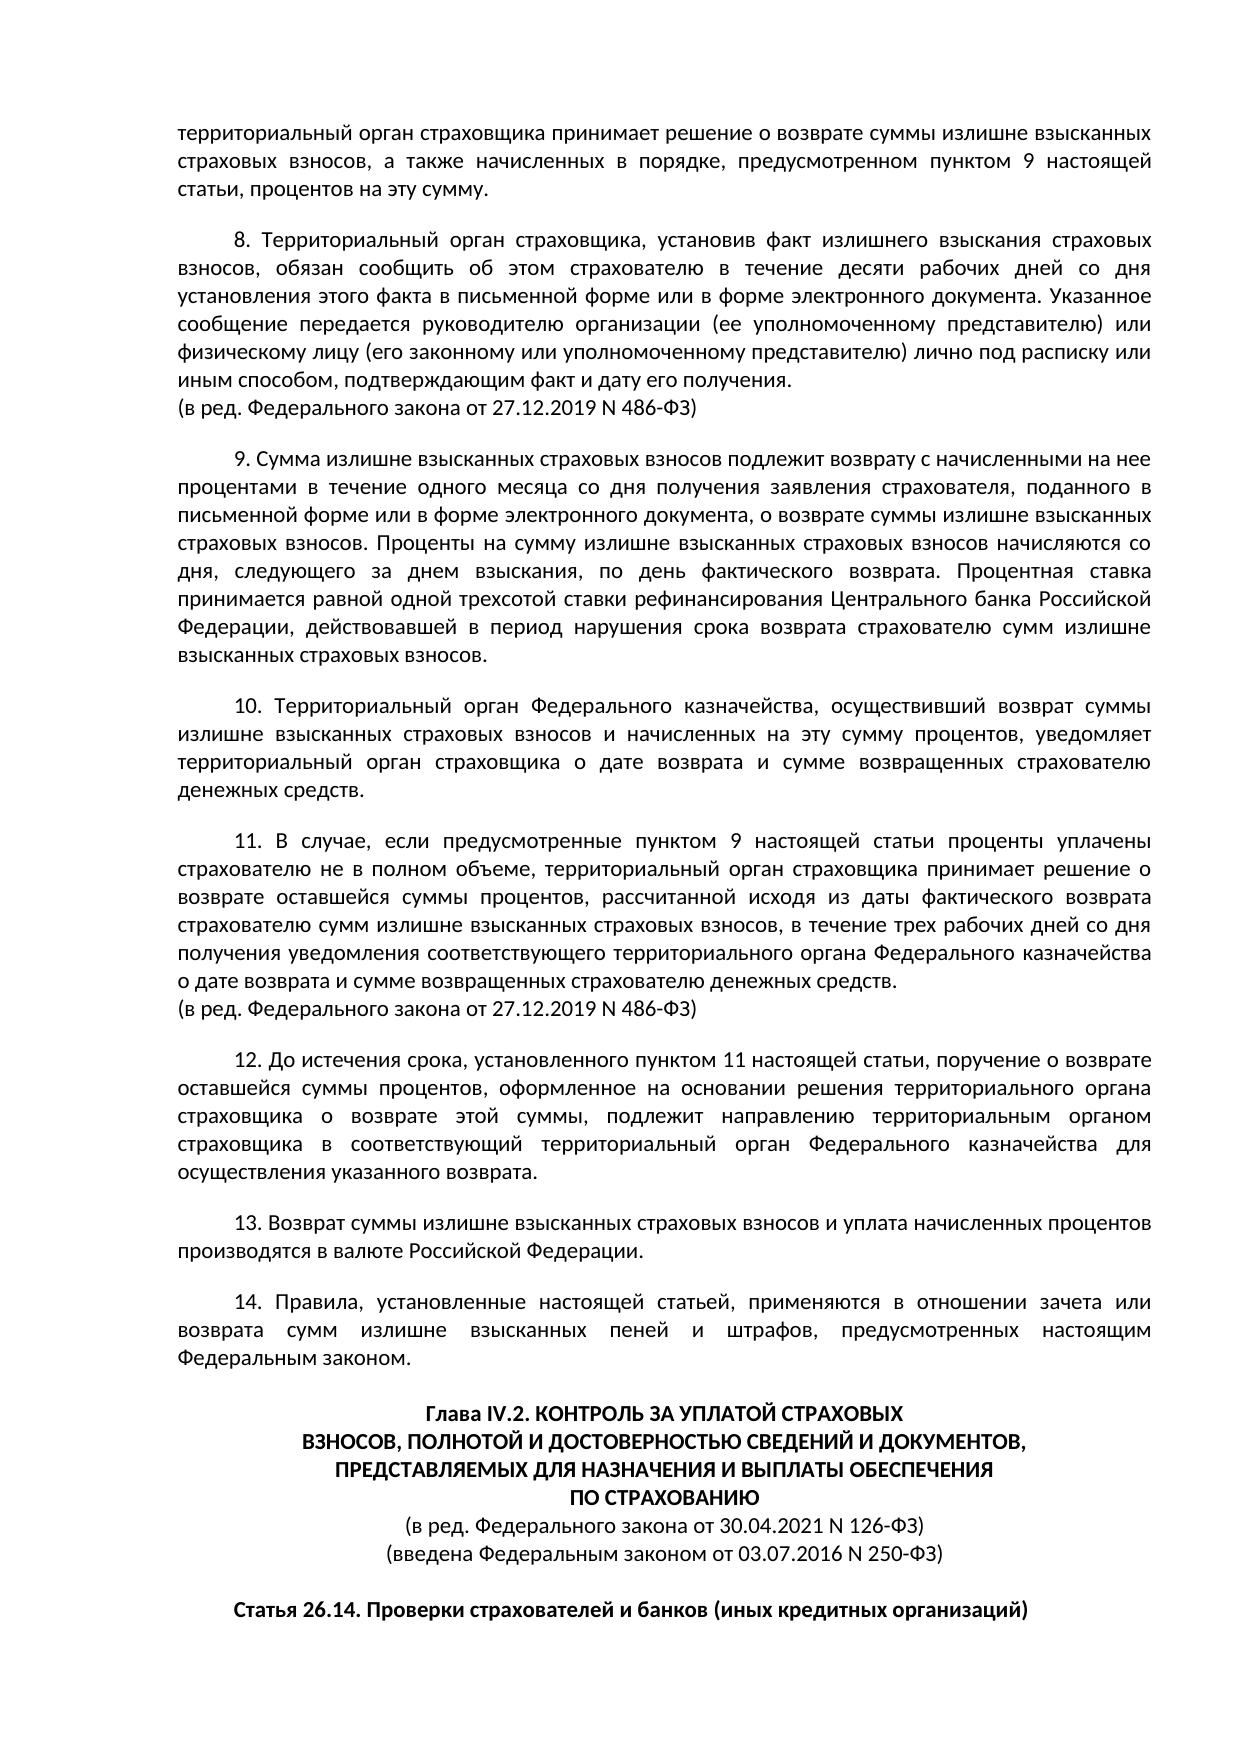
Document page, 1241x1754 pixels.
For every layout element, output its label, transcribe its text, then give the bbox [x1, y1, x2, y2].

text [177, 1539, 1152, 1567]
text 10. Территориальный орган Федерального казначейства, осуществивший возврат суммы излишне взысканных страховых взносов и начисленных на эту сумму процентов, уведомляет территориальный орган страховщика о дате возврата и сумме возвращенных страхователю денежных средств. [177, 691, 1152, 803]
text 12. До истечения срока, установленного пунктом 11 настоящей статьи, поручение о возврате оставшейся суммы процентов, оформленное на основании решения территориального органа страховщика о возврате этой суммы, подлежит направлению территориальным органом страховщика в соответствующий территориальный орган Федерального казначейства для осуществления указанного возврата. [177, 1045, 1152, 1185]
text (в ред. Федерального закона от 27.12.2019 N 486-ФЗ) [177, 994, 1152, 1022]
title ПО СТРАХОВАНИЮ [177, 1483, 1152, 1511]
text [177, 118, 1152, 202]
text (в ред. Федерального закона от 27.12.2019 N 486-ФЗ) [177, 393, 1152, 421]
title Статья 26.14. Проверки страхователей и банков (иных кредитных организаций) [177, 1596, 1152, 1623]
text 13. Возврат суммы излишне взысканных страховых взносов и уплата начисленных процентов производятся в валюте Российской Федерации. [177, 1208, 1152, 1264]
text 9. Сумма излишне взысканных страховых взносов подлежит возврату с начисленными на нее процентами в течение одного месяца со дня получения заявления страхователя, поданного в письменной форме или в форме электронного документа, о возврате суммы излишне взысканных страховых взносов. Проценты на сумму излишне взысканных страховых взносов начисляются со дня, следующего за днем взыскания, по день фактического возврата. Процентная ставка принимается равной одной трехсотой ставки рефинансирования Центрального банка Российской Федерации, действовавшей в период нарушения срока возврата страхователю сумм излишне взысканных страховых взносов. [177, 444, 1152, 668]
text 11. В случае, если предусмотренные пунктом 9 настоящей статьи проценты уплачены страхователю не в полном объеме, территориальный орган страховщика принимает решение о возврате оставшейся суммы процентов, рассчитанной исходя из даты фактического возврата страхователю сумм излишне взысканных страховых взносов, в течение трех рабочих дней со дня получения уведомления соответствующего территориального органа Федерального казначейства о дате возврата и сумме возвращенных страхователю денежных средств. [177, 826, 1152, 994]
text 14. Правила, установленные настоящей статьей, применяются в отношении зачета или возврата сумм излишне взысканных пеней и штрафов, предусмотренных настоящим Федеральным законом. [177, 1287, 1152, 1371]
title ПРЕДСТАВЛЯЕМЫХ ДЛЯ НАЗНАЧЕНИЯ И ВЫПЛАТЫ ОБЕСПЕЧЕНИЯ [177, 1455, 1152, 1483]
title ВЗНОСОВ, ПОЛНОТОЙ И ДОСТОВЕРНОСТЬЮ СВЕДЕНИЙ И ДОКУМЕНТОВ, [177, 1427, 1152, 1455]
title Глава IV.2. КОНТРОЛЬ ЗА УПЛАТОЙ СТРАХОВЫХ [177, 1399, 1152, 1427]
text 8. Территориальный орган страховщика, установив факт излишнего взыскания страховых взносов, обязан сообщить об этом страхователю в течение десяти рабочих дней со дня установления этого факта в письменной форме или в форме электронного документа. Указанное сообщение передается руководителю организации (ее уполномоченному представителю) или физическому лицу (его законному или уполномоченному представителю) лично под расписку или иным способом, подтверждающим факт и дату его получения. [177, 225, 1152, 393]
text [177, 1511, 1152, 1539]
